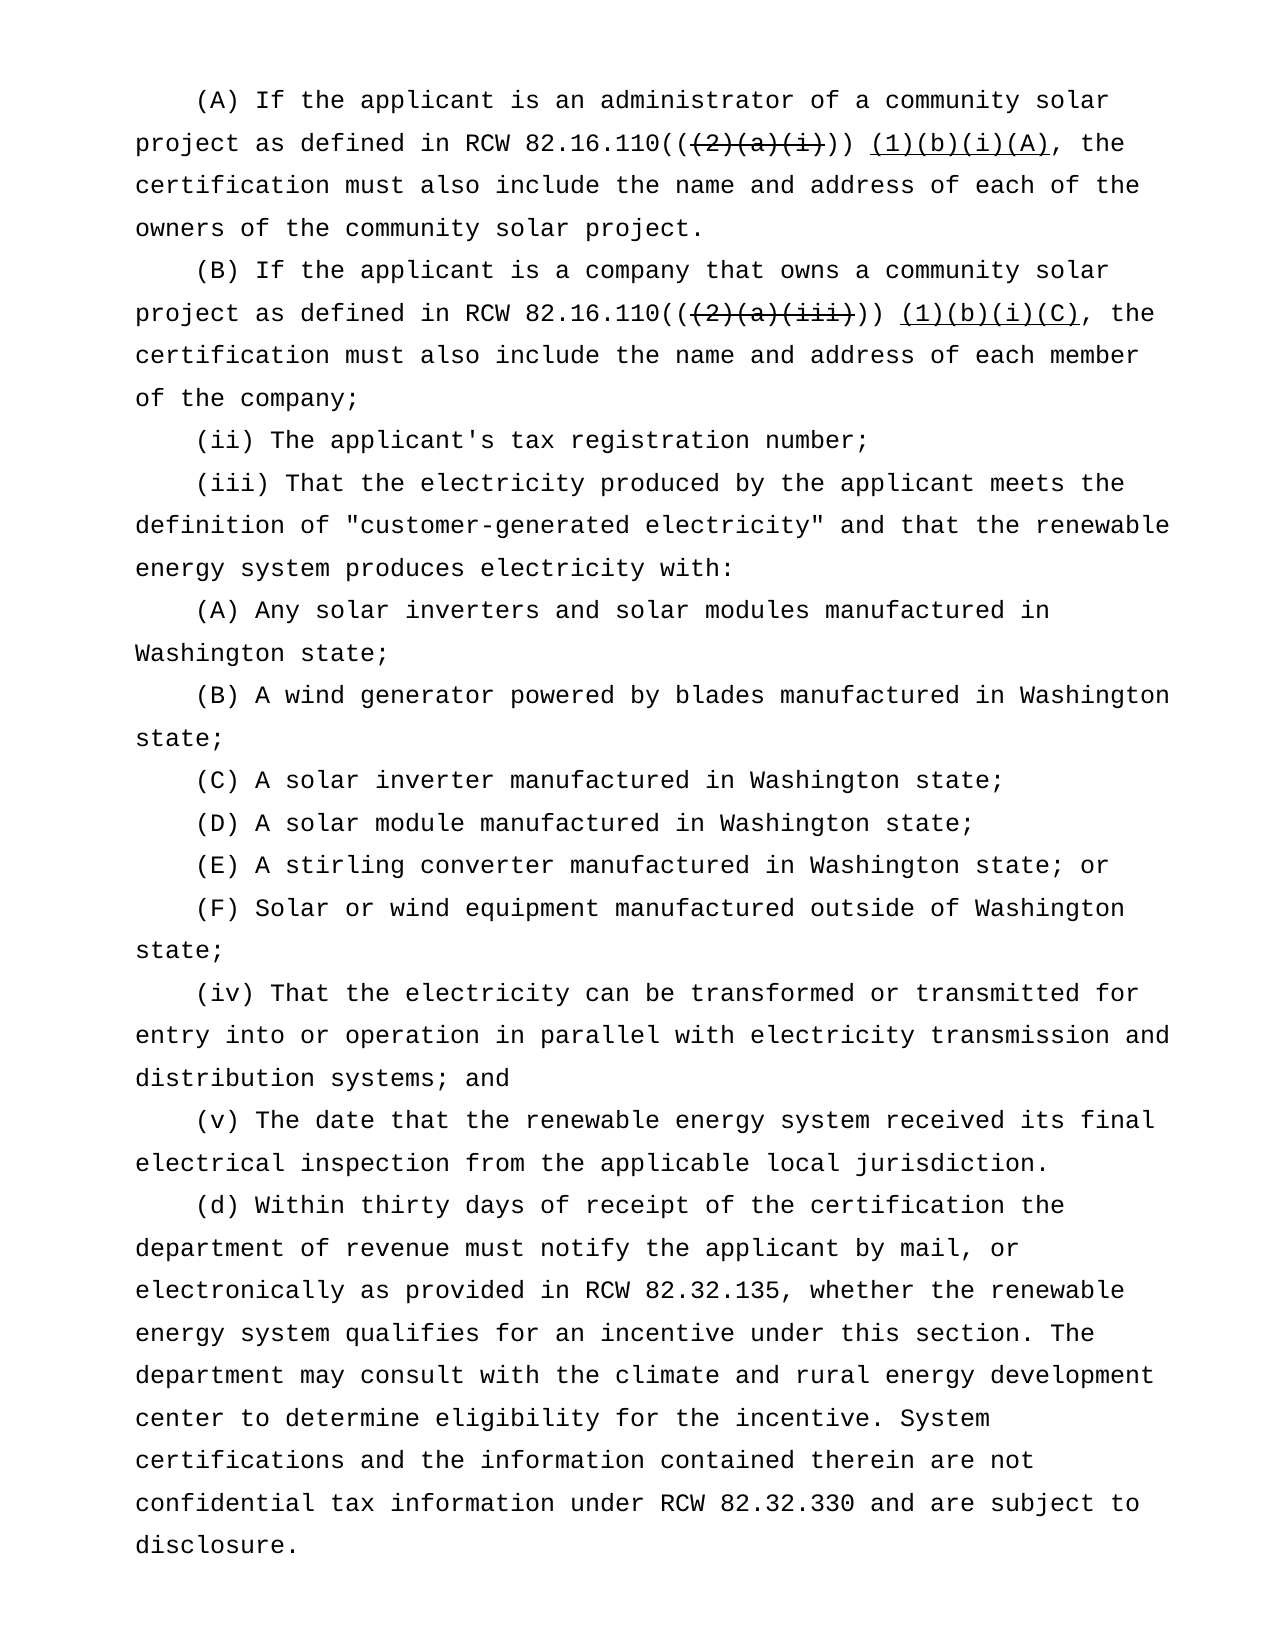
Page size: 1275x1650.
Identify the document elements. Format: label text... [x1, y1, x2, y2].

text (A) If the applicant is an administrator of a community solar project as defined in RCW 82.16.110(((2)(a)(i))) (1)(b)(i)(A), the certification must also include the name and address of each of the owners of the community solar project. [135, 75, 1170, 245]
text (B) A wind generator powered by blades manufactured in Washington state; [135, 670, 1170, 755]
text (ii) The applicant's tax registration number; [135, 415, 1170, 457]
text (E) A stirling converter manufactured in Washington state; or [135, 840, 1170, 882]
text (v) The date that the renewable energy system received its final electrical inspection from the applicable local jurisdiction. [135, 1095, 1170, 1180]
text (iv) That the electricity can be transformed or transmitted for entry into or operation in parallel with electricity transmission and distribution systems; and [135, 967, 1170, 1095]
text (iii) That the electricity produced by the applicant meets the definition of "customer-generated electricity" and that the renewable energy system produces electricity with: [135, 457, 1170, 585]
text (d) Within thirty days of receipt of the certification the department of revenue must notify the applicant by mail, or electronically as provided in RCW 82.32.135, whether the renewable energy system qualifies for an incentive under this section. The department may consult with the climate and rural energy development center to determine eligibility for the incentive. System certifications and the information contained therein are not confidential tax information under RCW 82.32.330 and are subject to disclosure. [135, 1180, 1170, 1562]
text (C) A solar inverter manufactured in Washington state; [135, 755, 1170, 797]
text (B) If the applicant is a company that owns a community solar project as defined in RCW 82.16.110(((2)(a)(iii))) (1)(b)(i)(C), the certification must also include the name and address of each member of the company; [135, 245, 1170, 415]
text (D) A solar module manufactured in Washington state; [135, 797, 1170, 840]
text (F) Solar or wind equipment manufactured outside of Washington state; [135, 882, 1170, 967]
text (A) Any solar inverters and solar modules manufactured in Washington state; [135, 585, 1170, 670]
